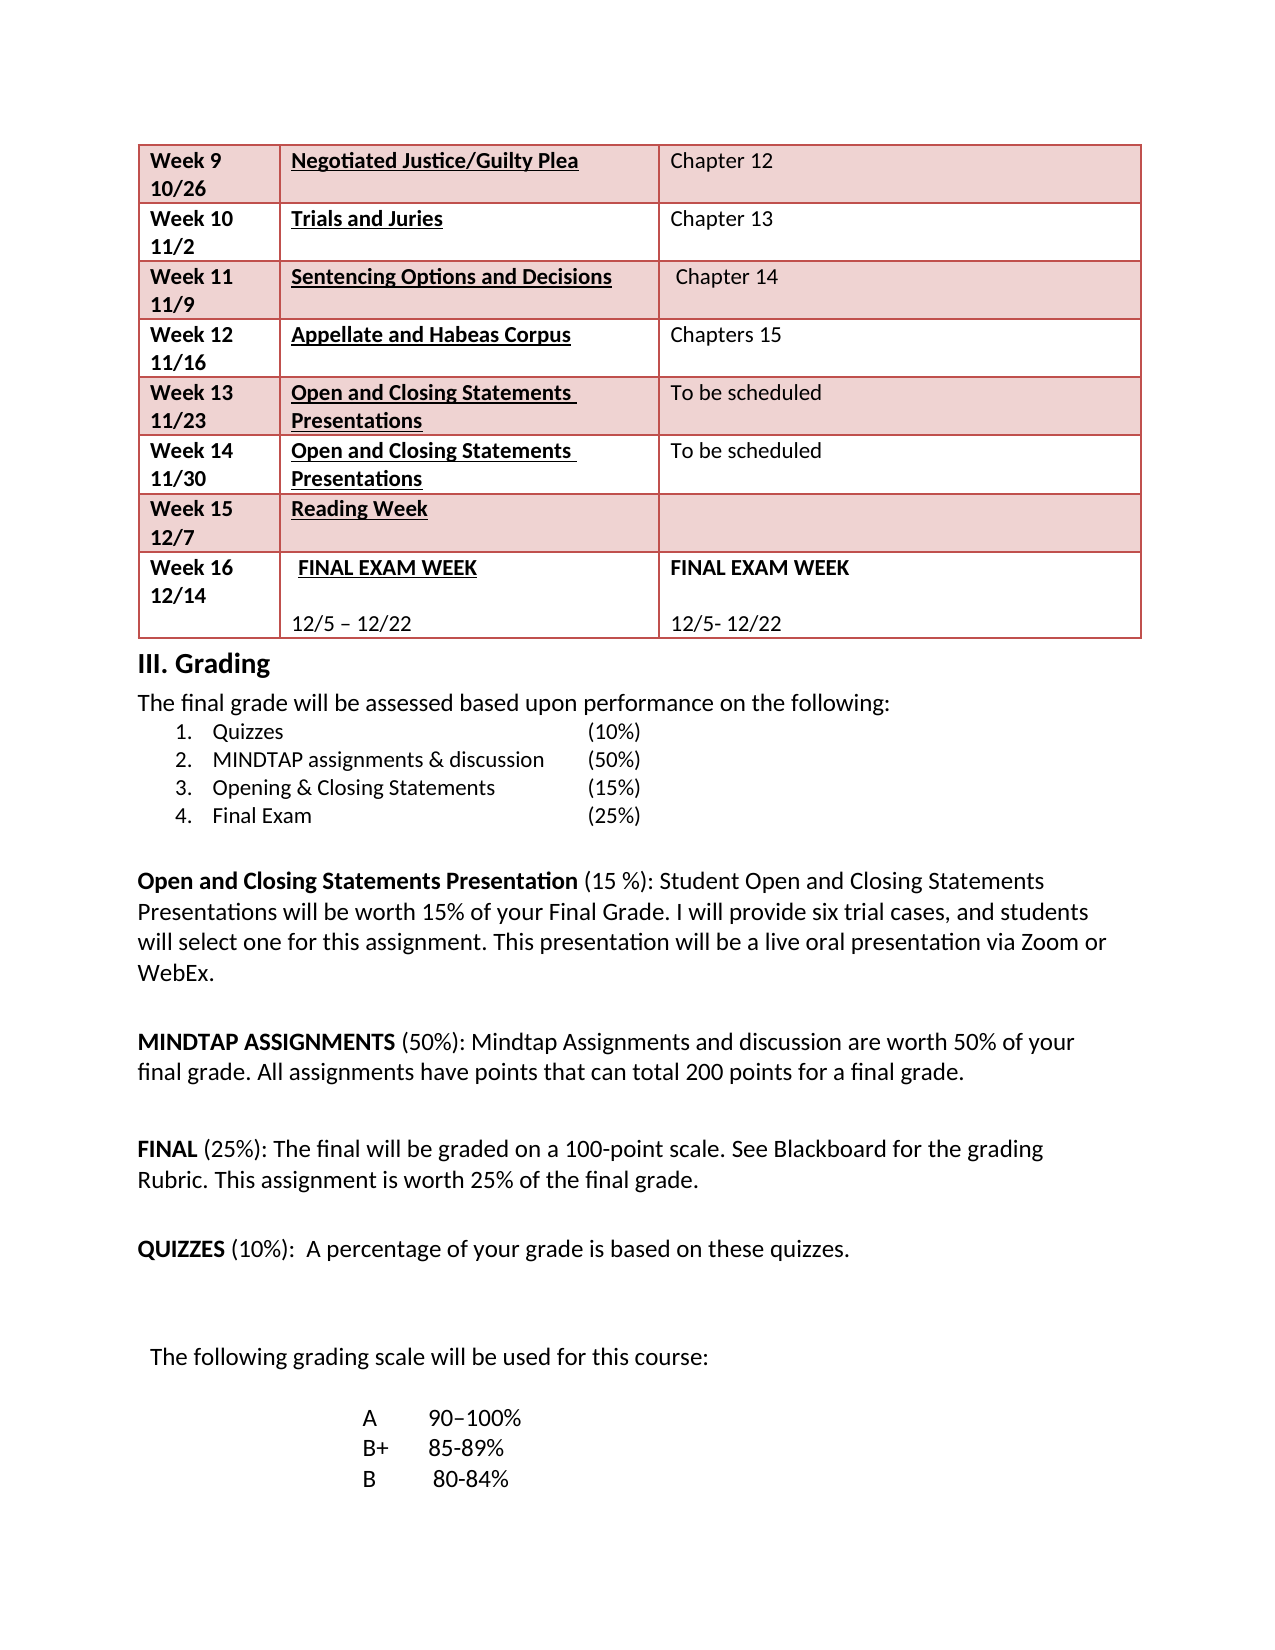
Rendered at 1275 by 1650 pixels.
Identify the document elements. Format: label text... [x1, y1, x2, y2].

list Opening & Closing Statements (15%) [175, 773, 1137, 801]
table_cell Trials and Juries [281, 204, 658, 260]
table_cell Week 13 11/23 [140, 378, 279, 434]
table_cell Negotiated Justice/Guilty Plea [281, 146, 658, 202]
table_cell Week 9 10/26 [140, 146, 279, 202]
table_cell Chapter 14 [660, 262, 1140, 318]
table_cell Reading Week [281, 495, 658, 551]
text B 80-84% [362, 1463, 1109, 1493]
text FINAL (25%): The final will be graded on a 100-point scale. See Blackboard for the grading Rubric. This assignment is worth 25% of the final grade. [137, 1134, 1109, 1195]
list MINDTAP assignments & discussion (50%) [175, 745, 1137, 773]
table_cell Open and Closing Statements Presentations [281, 378, 658, 434]
text A 90–100% [362, 1402, 1109, 1432]
list Quizzes (10%) [175, 717, 1137, 745]
table_cell Open and Closing Statements Presentations [281, 436, 658, 492]
table_cell Sentencing Options and Decisions [281, 262, 658, 318]
table_cell Chapter 13 [660, 204, 1140, 260]
table_cell Week 16 12/14 [140, 553, 279, 637]
text Open and Closing Statements Presentation (15 %): Student Open and Closing Statements Presentations will be worth 15% of your Final Grade. I will provide six trial cases, and students will select one for this assignment. This presentation will be a live oral presentation via Zoom or WebEx. [137, 865, 1109, 987]
text The final grade will be assessed based upon performance on the following: [137, 687, 1137, 717]
text QUIZZES (10%): A percentage of your grade is based on these quizzes. [137, 1233, 1109, 1264]
table_cell Appellate and Habeas Corpus [281, 320, 658, 376]
table_cell [660, 495, 1140, 551]
table_cell Week 15 12/7 [140, 495, 279, 551]
table_cell Chapters 15 [660, 320, 1140, 376]
table_cell Week 14 11/30 [140, 436, 279, 492]
list Final Exam (25%) [175, 801, 1137, 829]
text The following grading scale will be used for this course: [150, 1341, 1109, 1371]
table_cell Week 12 11/16 [140, 320, 279, 376]
table_cell FINAL EXAM WEEK 12/5 – 12/22 [281, 553, 658, 637]
list Grading [137, 645, 1137, 681]
text B+ 85-89% [362, 1432, 1109, 1463]
table_cell To be scheduled [660, 436, 1140, 492]
table_cell Week 11 11/9 [140, 262, 279, 318]
table_cell To be scheduled [660, 378, 1140, 434]
table_cell Chapter 12 [660, 146, 1140, 202]
text MINDTAP ASSIGNMENTS (50%): Mindtap Assignments and discussion are worth 50% of your final grade. All assignments have points that can total 200 points for a final grade. [137, 1026, 1109, 1087]
table_cell FINAL EXAM WEEK 12/5- 12/22 [660, 553, 1140, 637]
table_cell Week 10 11/2 [140, 204, 279, 260]
